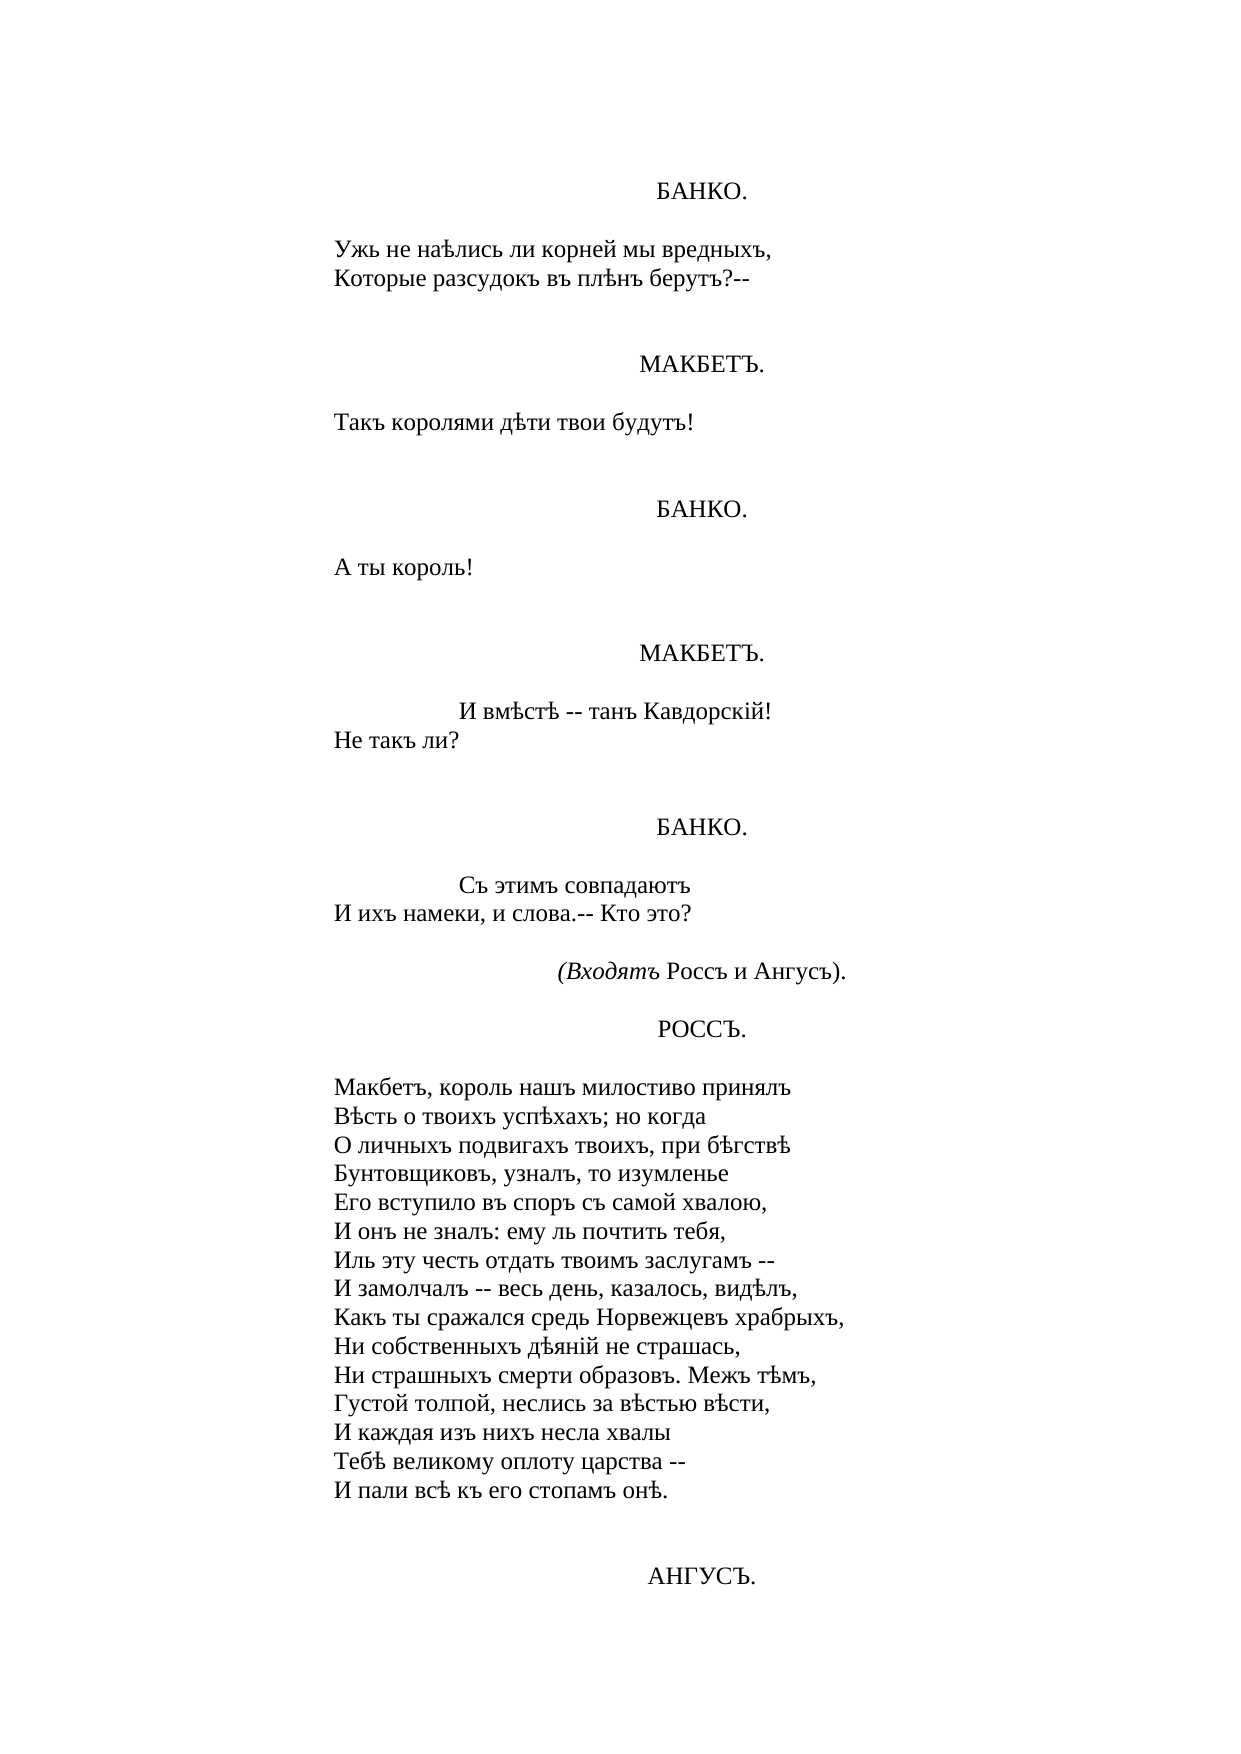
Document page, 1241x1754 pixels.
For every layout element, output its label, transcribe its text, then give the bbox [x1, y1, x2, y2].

text А ты король! [252, 552, 1152, 581]
text Не такъ ли? [252, 725, 1152, 754]
text Ни собственныхъ дѣяній не страшась, [252, 1331, 1152, 1360]
text И ихъ намеки, и слова.-- Кто это? [252, 898, 1152, 927]
text РОССЪ. [252, 1014, 1152, 1043]
text Съ этимъ совпадаютъ [252, 870, 1152, 898]
text Густой толпой, неслись за вѣстью вѣсти, [252, 1388, 1152, 1417]
text И каждая изъ нихъ несла хвалы [252, 1417, 1152, 1446]
text И онъ не зналъ: ему ль почтить тебя, [252, 1216, 1152, 1245]
text О личныхъ подвигахъ твоихъ, при бѣгствѣ [252, 1130, 1152, 1158]
text АНГУСЪ. [252, 1561, 1152, 1590]
text МАКБЕТЪ. [252, 349, 1152, 378]
text Такъ королями дѣти твои будутъ! [252, 407, 1152, 436]
text Макбетъ, король нашъ милостиво принялъ [252, 1072, 1152, 1101]
text Тебѣ великому оплоту царства -- [252, 1446, 1152, 1475]
text БАНКО. [252, 812, 1152, 841]
text (Входятъ Россъ и Ангусъ). [252, 956, 1152, 985]
text Ужь не наѣлись ли корней мы вредныхъ, [252, 234, 1152, 263]
text Бунтовщиковъ, узналъ, то изумленье [252, 1158, 1152, 1187]
text Какъ ты сражался средь Норвежцевъ храбрыхъ, [252, 1302, 1152, 1331]
text И пали всѣ къ его стопамъ онѣ. [252, 1475, 1152, 1503]
text Ни страшныхъ смерти образовъ. Межъ тѣмъ, [252, 1360, 1152, 1388]
text И замолчалъ -- весь день, казалось, видѣлъ, [252, 1273, 1152, 1302]
text И вмѣстѣ -- танъ Кавдорскій! [252, 696, 1152, 725]
text Вѣсть о твоихъ успѣхахъ; но когда [252, 1101, 1152, 1130]
text МАКБЕТЪ. [252, 638, 1152, 667]
text БАНКО. [252, 176, 1152, 205]
text Его вступило въ споръ съ самой хвалою, [252, 1187, 1152, 1216]
text Которые разсудокъ въ плѣнъ берутъ?-- [252, 263, 1152, 291]
text Иль эту честь отдать твоимъ заслугамъ -- [252, 1245, 1152, 1273]
text БАНКО. [252, 494, 1152, 523]
